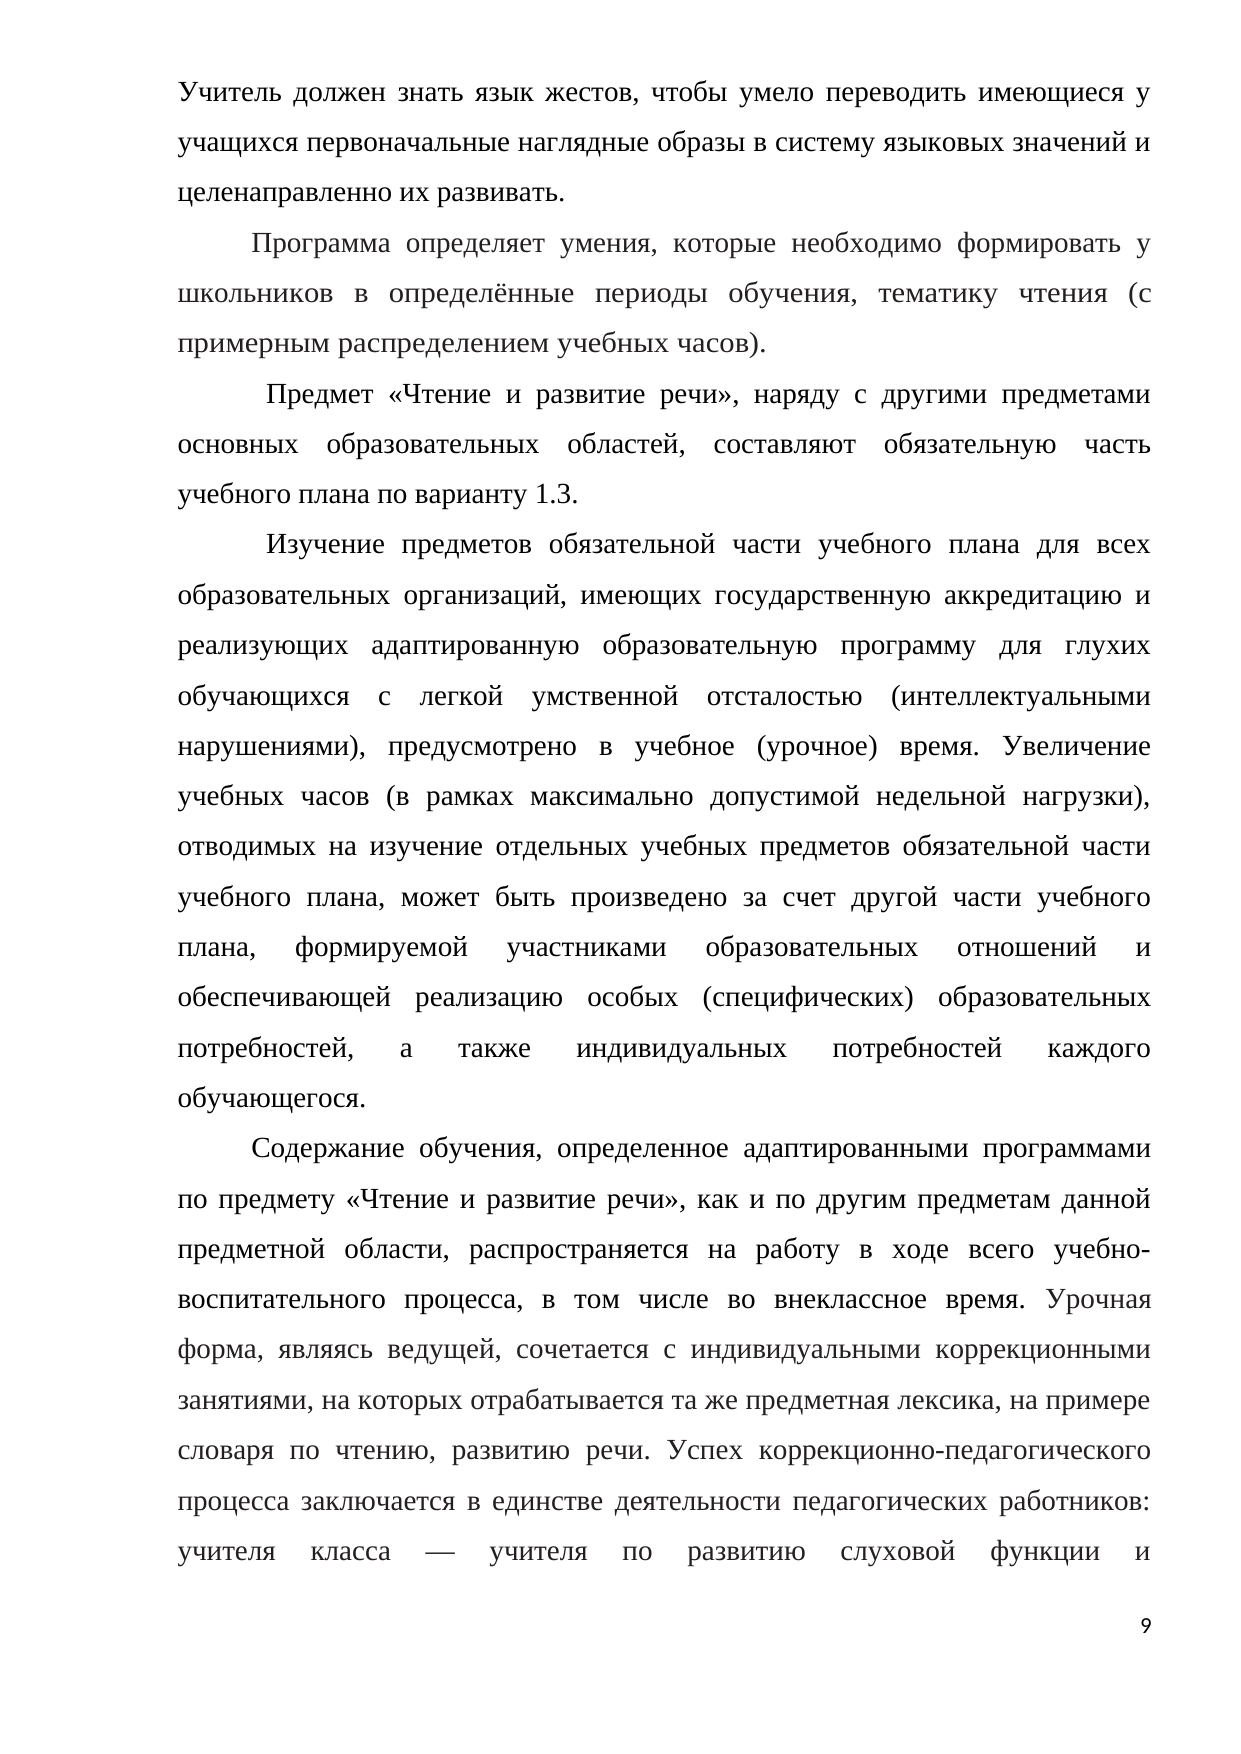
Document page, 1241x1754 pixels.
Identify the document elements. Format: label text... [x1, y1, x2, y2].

text Программа определяет умения, которые необходимо формировать у школьников в определённые периоды обучения, тематику чтения (с примерным распределением учебных часов). [177, 225, 1152, 359]
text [177, 1130, 1152, 1566]
text Изучение предметов обязательной части учебного плана для всех образовательных организаций, имеющих государственную аккредитацию и реализующих адаптированную образовательную программу для глухих обучающихся с легкой умственной отсталостью (интеллектуальными нарушениями), предусмотрено в учебное (урочное) время. Увеличение учебных часов (в рамках максимально допустимой недельной нагрузки), отводимых на изучение отдельных учебных предметов обязательной части учебного плана, может быть произведено за счет другой части учебного плана, формируемой участниками образовательных отношений и обеспечивающей реализацию особых (специфических) образовательных потребностей, а также индивидуальных потребностей каждого обучающегося. [177, 527, 1152, 1114]
text Предмет «Чтение и развитие речи», наряду с другими предметами основных образовательных областей, составляют обязательную часть учебного плана по варианту 1.3. [177, 376, 1152, 510]
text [177, 74, 1152, 208]
